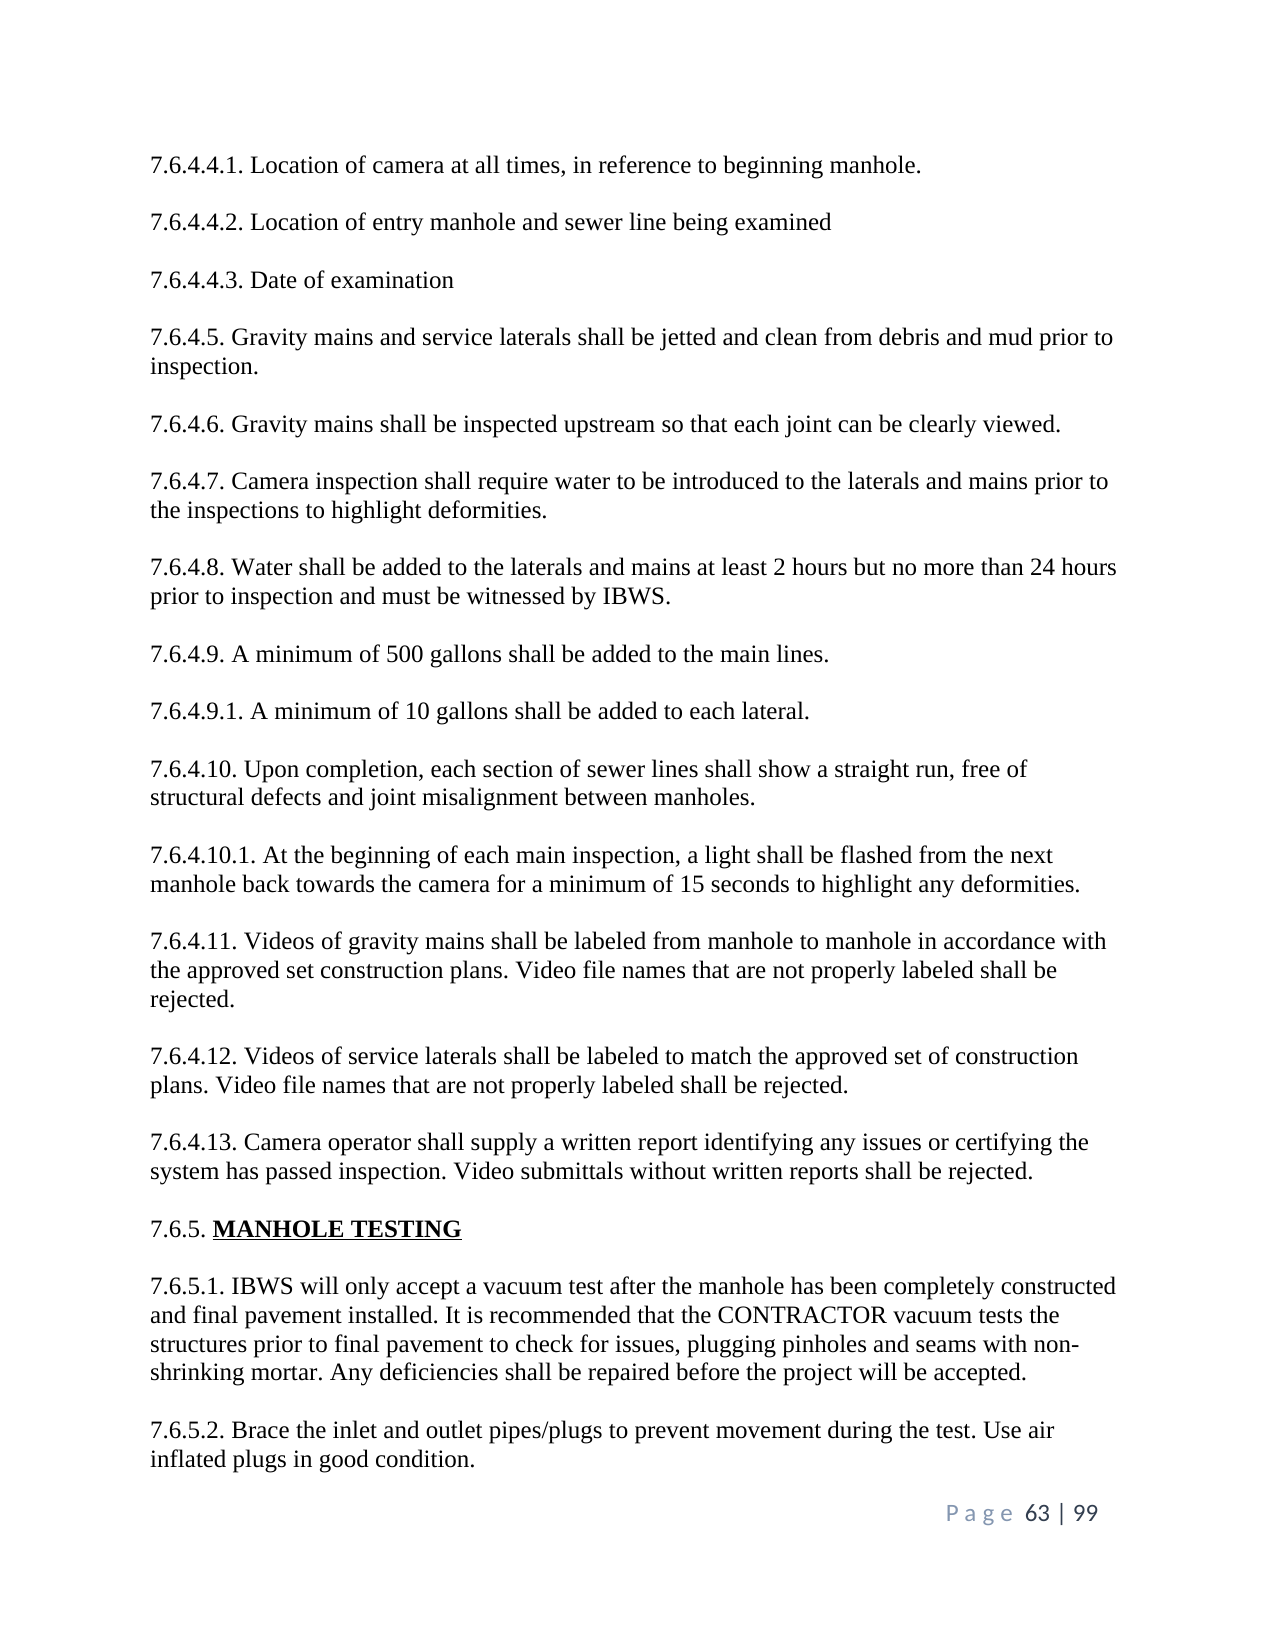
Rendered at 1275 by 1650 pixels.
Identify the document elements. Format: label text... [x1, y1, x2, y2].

text 7.6.4.13. Camera operator shall supply a written report identifying any issues or certifying the system has passed inspection. Video submittals without written reports shall be rejected. [150, 1127, 1125, 1185]
text 7.6.4.9.1. A minimum of 10 gallons shall be added to each lateral. [150, 696, 1125, 725]
text 7.6.4.11. Videos of gravity mains shall be labeled from manhole to manhole in accordance with the approved set construction plans. Video file names that are not properly labeled shall be rejected. [150, 926, 1125, 1012]
text 7.6.4.6. Gravity mains shall be inspected upstream so that each joint can be clearly viewed. [150, 409, 1125, 437]
text 7.6.4.7. Camera inspection shall require water to be introduced to the laterals and mains prior to the inspections to highlight deformities. [150, 466, 1125, 524]
text 7.6.4.8. Water shall be added to the laterals and mains at least 2 hours but no more than 24 hours prior to inspection and must be witnessed by IBWS. [150, 552, 1125, 610]
text 7.6.4.4.1. Location of camera at all times, in reference to beginning manhole. [150, 150, 1125, 179]
text 7.6.4.4.3. Date of examination [150, 265, 1125, 294]
text 7.6.4.12. Videos of service laterals shall be labeled to match the approved set of construction plans. Video file names that are not properly labeled shall be rejected. [150, 1041, 1125, 1099]
text 7.6.5.2. Brace the inlet and outlet pipes/plugs to prevent movement during the test. Use air inflated plugs in good condition. [150, 1415, 1125, 1472]
text 7.6.4.9. A minimum of 500 gallons shall be added to the main lines. [150, 639, 1125, 667]
text 7.6.5. MANHOLE TESTING [150, 1214, 1125, 1242]
text 7.6.4.10. Upon completion, each section of sewer lines shall show a straight run, free of structural defects and joint misalignment between manholes. [150, 754, 1125, 811]
text 7.6.4.10.1. At the beginning of each main inspection, a light shall be flashed from the next manhole back towards the camera for a minimum of 15 seconds to highlight any deformities. [150, 840, 1125, 897]
text 7.6.4.5. Gravity mains and service laterals shall be jetted and clean from debris and mud prior to inspection. [150, 322, 1125, 380]
text 7.6.5.1. IBWS will only accept a vacuum test after the manhole has been completely constructed and final pavement installed. It is recommended that the CONTRACTOR vacuum tests the structures prior to final pavement to check for issues, plugging pinholes and seams with non-shrinking mortar. Any deficiencies shall be repaired before the project will be accepted. [150, 1271, 1125, 1386]
text 7.6.4.4.2. Location of entry manhole and sewer line being examined [150, 207, 1125, 236]
